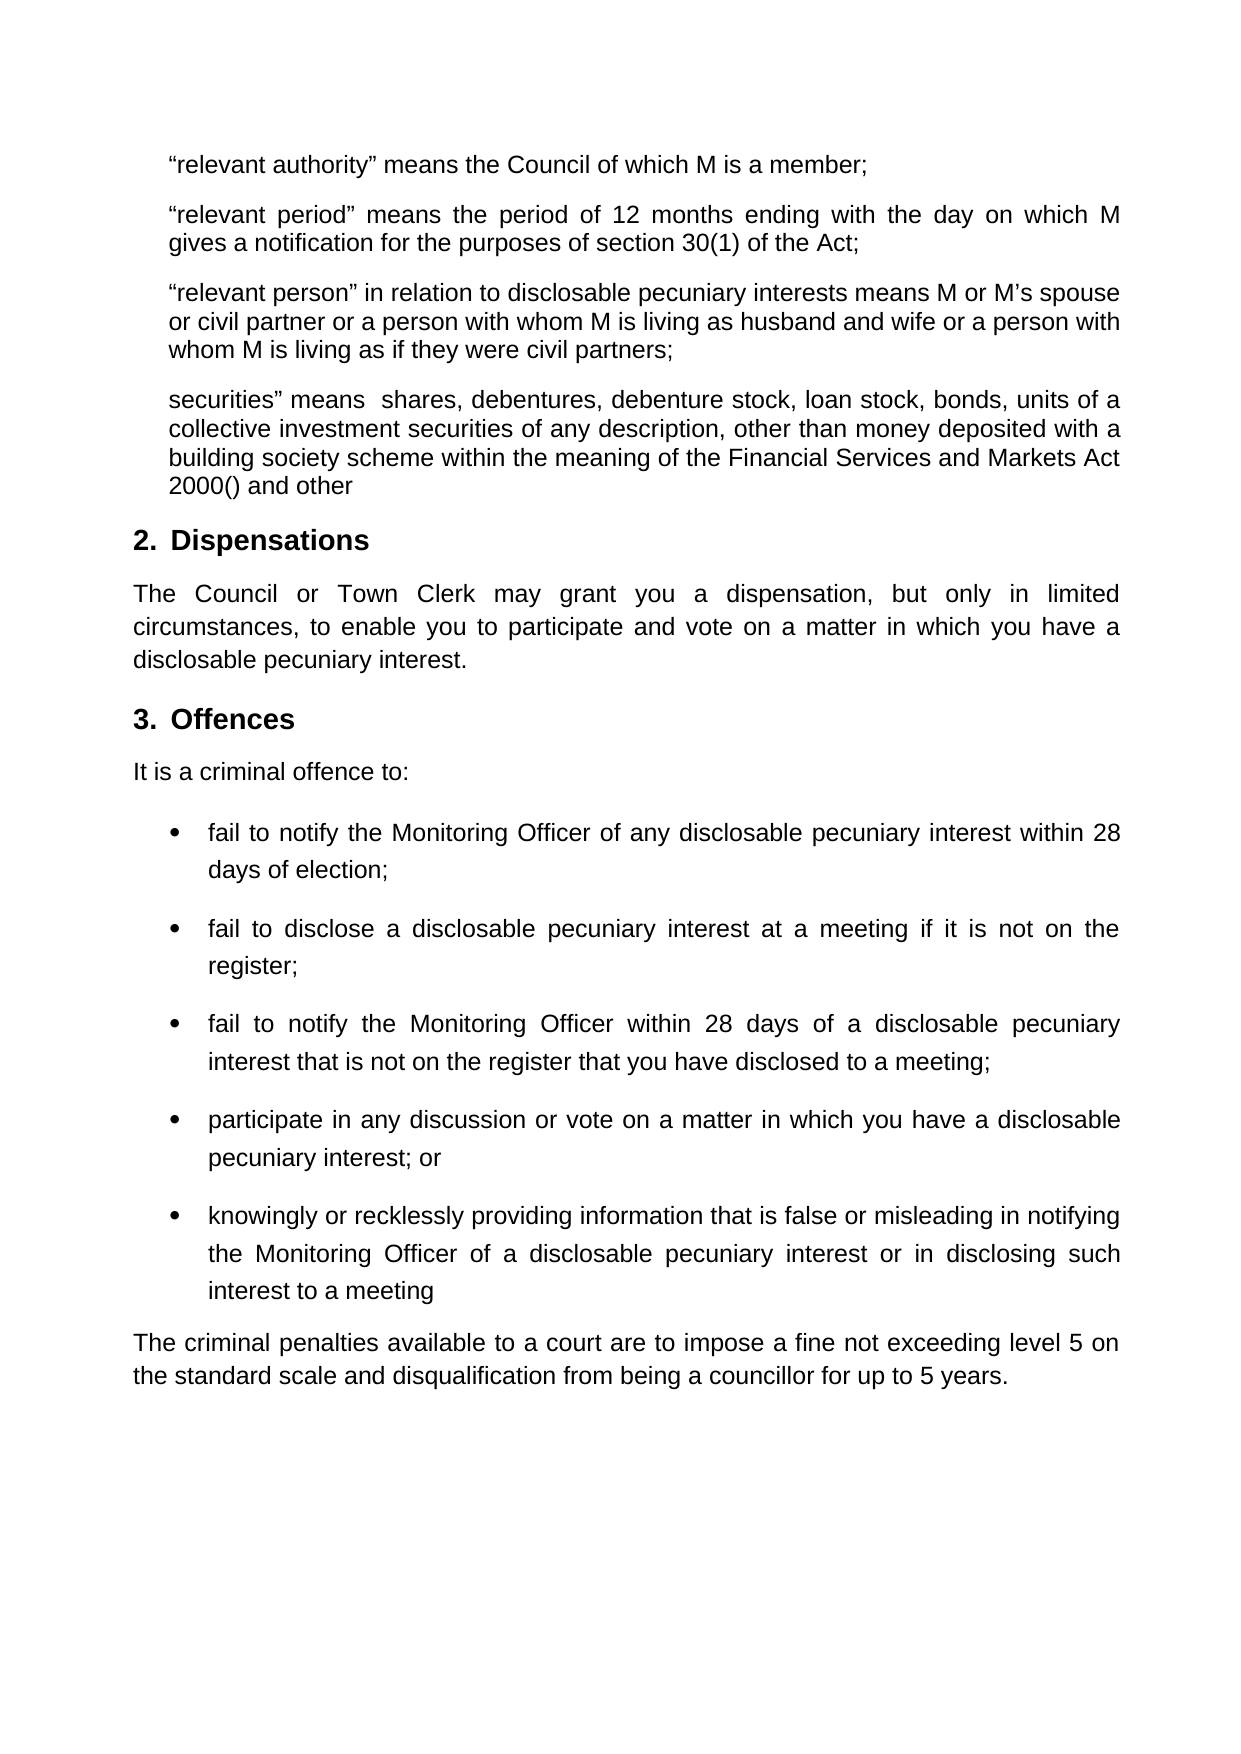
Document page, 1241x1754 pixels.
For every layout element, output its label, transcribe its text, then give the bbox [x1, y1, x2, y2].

text The Council or Town Clerk may grant you a dispensation, but only in limited circumstances, to enable you to participate and vote on a matter in which you have a disclosable pecuniary interest. [133, 579, 1122, 674]
list knowingly or recklessly providing information that is false or misleading in notifying the Monitoring Officer of a disclosable pecuniary interest or in disclosing such interest to a meeting [170, 1194, 1122, 1307]
text “relevant authority” means the Council of which M is a member; [168, 150, 1122, 179]
list Offences [133, 699, 1122, 737]
text “relevant period” means the period of 12 months ending with the day on which M gives a notification for the purposes of section 30(1) of the Act; [168, 199, 1122, 257]
list fail to notify the Monitoring Officer within 28 days of a disclosable pecuniary interest that is not on the register that you have disclosed to a meeting; [170, 1003, 1122, 1078]
list fail to notify the Monitoring Officer of any disclosable pecuniary interest within 28 days of election; [170, 811, 1122, 886]
text securities” means shares, debentures, debenture stock, loan stock, bonds, units of a collective investment securities of any description, other than money deposited with a building society scheme within the meaning of the Financial Services and Markets Act 2000() and other [168, 385, 1122, 500]
list fail to disclose a disclosable pecuniary interest at a meeting if it is not on the register; [170, 907, 1122, 982]
text “relevant person” in relation to disclosable pecuniary interests means M or M’s spouse or civil partner or a person with whom M is living as husband and wife or a person with whom M is living as if they were civil partners; [168, 278, 1122, 364]
text The criminal penalties available to a court are to impose a fine not exceeding level 5 on the standard scale and disqualification from being a councillor for up to 5 years. [133, 1328, 1122, 1390]
text It is a criminal offence to: [133, 757, 1122, 786]
list Dispensations [133, 521, 1122, 558]
list participate in any discussion or vote on a matter in which you have a disclosable pecuniary interest; or [170, 1099, 1122, 1174]
